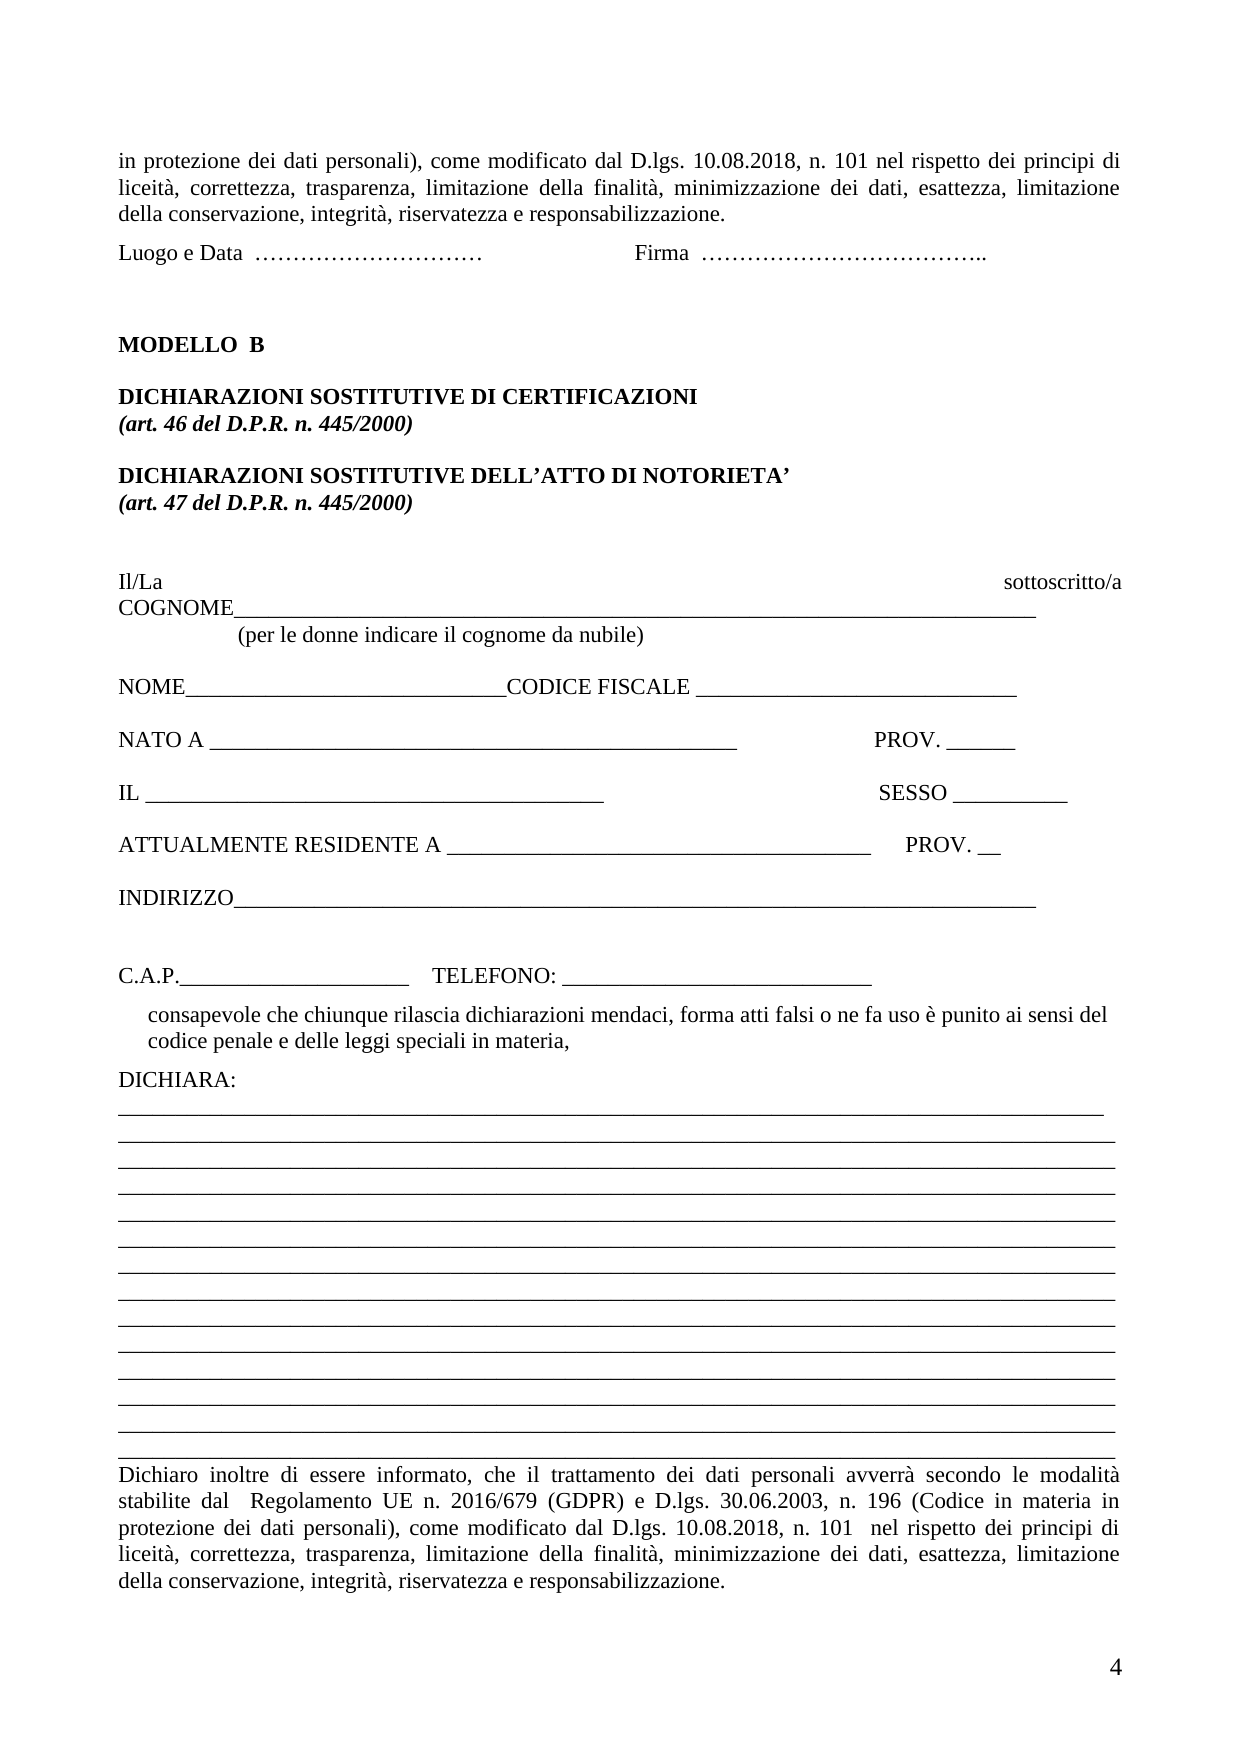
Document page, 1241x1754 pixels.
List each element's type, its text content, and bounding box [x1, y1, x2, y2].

text INDIRIZZO______________________________________________________________________ [118, 884, 1122, 911]
text MODELLO B [118, 331, 1122, 357]
text consapevole che chiunque rilascia dichiarazioni mendaci, forma atti falsi o ne fa uso è punito ai sensi del codice penale e delle leggi speciali in materia, [148, 1001, 1122, 1053]
text ATTUALMENTE RESIDENTE A _____________________________________ PROV. __ [118, 831, 1122, 858]
text ____________________________________________________________________________________________________________________________________________________________________________________________________________________________________________________________________________________________________________________________________________________________ [118, 1356, 1122, 1461]
text IL ________________________________________ SESSO __________ [118, 779, 1122, 805]
text C.A.P.____________________ TELEFONO: ___________________________ [118, 962, 1122, 988]
text Luogo e Data ………………………… Firma ……………………………….. [118, 239, 1122, 266]
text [118, 148, 1122, 227]
text (art. 47 del D.P.R. n. 445/2000) [118, 489, 1122, 515]
text NATO A ______________________________________________ PROV. ______ [118, 726, 1122, 752]
text NOME____________________________CODICE FISCALE ____________________________ [118, 673, 1122, 700]
text (per le donne indicare il cognome da nubile) [192, 621, 1122, 647]
text Il/La sottoscritto/a COGNOME______________________________________________________________________ [118, 568, 1122, 621]
text (art. 46 del D.P.R. n. 445/2000) [118, 410, 1122, 436]
text DICHIARAZIONI SOSTITUTIVE DI CERTIFICAZIONI [118, 383, 1122, 410]
text dichiara: [118, 1066, 1122, 1092]
text DICHIARAZIONI SOSTITUTIVE DELL’ATTO DI NOTORIETA’ [118, 462, 1122, 489]
text _______________________________________________________________________________________________________________________________________________________________________________________________________________________________________________________________________________________________________________________________________________________________________________________________________________________________________________________________________________________________________________________________________________________________________________________________________________________________________________________________________________________________________________________________________________________________________________________________________________ [118, 1119, 1122, 1356]
text Dichiaro inoltre di essere informato, che il trattamento dei dati personali avverrà secondo le modalità stabilite dal Regolamento UE n. 2016/679 (GDPR) e D.lgs. 30.06.2003, n. 196 (Codice in materia in protezione dei dati personali), come modificato dal D.lgs. 10.08.2018, n. 101 nel rispetto dei principi di liceità, correttezza, trasparenza, limitazione della finalità, minimizzazione dei dati, esattezza, limitazione della conservazione, integrità, riservatezza e responsabilizzazione. [118, 1461, 1122, 1593]
text ______________________________________________________________________________________ [118, 1092, 1122, 1119]
